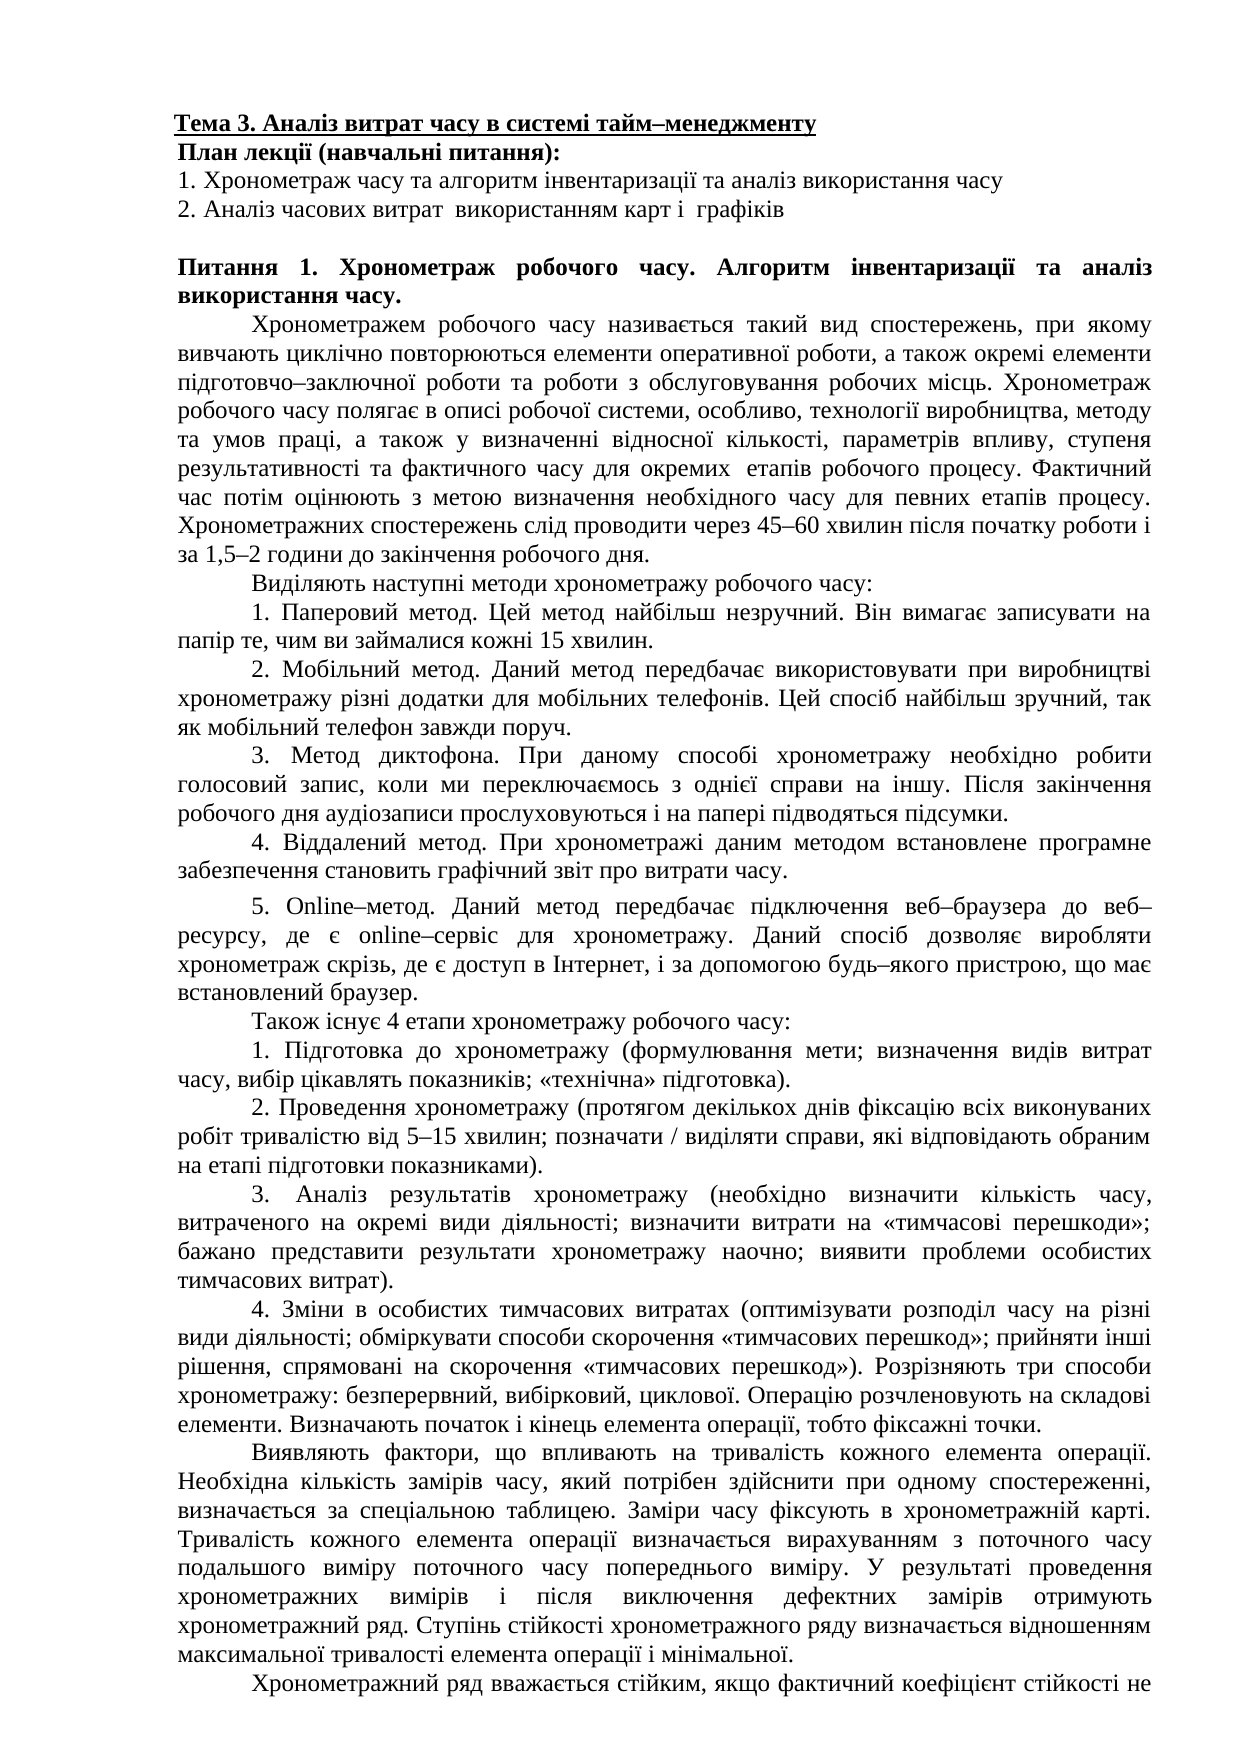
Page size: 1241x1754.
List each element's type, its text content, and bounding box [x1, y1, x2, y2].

subtitle Тема 3. Аналіз витрат часу в системі тайм–менеджменту [173, 108, 1141, 137]
list Зміни в особистих тимчасових витратах (оптимізувати розподіл часу на різні види діяльності; обміркувати способи скорочення «тимчасових перешкод»; прийняти інші рішення, спрямовані на скорочення «тимчасових перешкод»). Розрізняють три способи хронометражу: безперервний, вибірковий, циклової. Операцію розчленовують на складові елементи. Визначають початок і кінець елемента операції, тобто фіксажні точки. [177, 1294, 1152, 1437]
list Мобільний метод. Даний метод передбачає використовувати при виробництві хронометражу різні додатки для мобільних телефонів. Цей спосіб найбільш зручний, так як мобільний телефон завжди поруч. [177, 654, 1152, 741]
text Питання 1. Хронометраж робочого чаcу. Алгоритм інвентаризації та аналіз використання часу. [177, 252, 1152, 309]
subtitle План лекції (навчальні питання): [177, 137, 1207, 166]
list Проведення хронометражу (протягом декількох днів фіксацію всіх виконуваних робіт тривалістю від 5–15 хвилин; позначати / виділяти справи, які відповідають обраним на етапі підготовки показниками). [177, 1092, 1152, 1179]
list Метод диктофона. При даному способі хронометражу необхідно робити голосовий запис, коли ми переключаємось з однієї справи на іншу. Після закінчення робочого дня аудіозаписи прослуховуються і на папері підводяться підсумки. [177, 741, 1152, 827]
list Паперовий метод. Цей метод найбільш незручний. Він вимагає записувати на папір те, чим ви займалися кожні 15 хвилин. [177, 597, 1152, 654]
list Віддалений метод. При хронометражі даним методом встановлене програмне забезпечення становить графічний звіт про витрати часу. [177, 827, 1152, 884]
text Виявляють фактори, що впливають на тривалість кожного елемента операції. Необхідна кількість замірів часу, який потрібен здійснити при одному спостереженні, визначається за спеціальною таблицею. Заміри часу фіксують в хронометражній карті. Тривалість кожного елемента операції визначається вирахуванням з поточного часу подальшого виміру поточного часу попереднього виміру. У результаті проведення хронометражних вимірів і після виключення дефектних замірів отримують хронометражний ряд. Ступінь стійкості хронометражного ряду визначається відношенням максимальної тривалості елемента операції і мінімальної. [177, 1437, 1152, 1667]
text Хронометражем робочого часу називається такий вид спостережень, при якому вивчають циклічно повторюються елементи оперативної роботи, а також окремі елементи підготовчо–заключної роботи та роботи з обслуговування робочих місць. Хронометраж робочого часу полягає в описі робочої системи, особливо, технології виробництва, методу та умов праці, а також у визначенні відносної кількості, параметрів впливу, ступеня результативності та фактичного часу для окремих етапів робочого процесу. Фактичний час потім оцінюють з метою визначення необхідного часу для певних етапів процесу. Хронометражних спостережень слід проводити через 45–60 хвилин після початку роботи і за 1,5–2 години до закінчення робочого дня. [177, 309, 1152, 568]
text Виділяють наступні методи хронометражу робочого часу: [251, 568, 1207, 597]
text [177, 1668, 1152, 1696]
text Також існує 4 етапи хронометражу робочого часу: [251, 1006, 1207, 1035]
list Хронометраж часу та алгоритм інвентаризації та аналіз використання часу [177, 166, 1207, 194]
list Аналіз результатів хронометражу (необхідно визначити кількість часу, витраченого на окремі види діяльності; визначити витрати на «тимчасові перешкоди»; бажано представити результати хронометражу наочно; виявити проблеми особистих тимчасових витрат). [177, 1179, 1152, 1294]
list Аналіз часових витрат використанням карт і графіків [177, 194, 1207, 223]
list Online–метод. Даний метод передбачає підключення веб–браузера до веб– ресурсу, де є online–сервіс для хронометражу. Даний спосіб дозволяє виробляти хронометраж скрізь, де є доступ в Інтернет, і за допомогою будь–якого пристрою, що має встановлений браузер. [177, 891, 1152, 1006]
list Підготовка до хронометражу (формулювання мети; визначення видів витрат часу, вибір цікавлять показників; «технічна» підготовка). [177, 1035, 1152, 1092]
